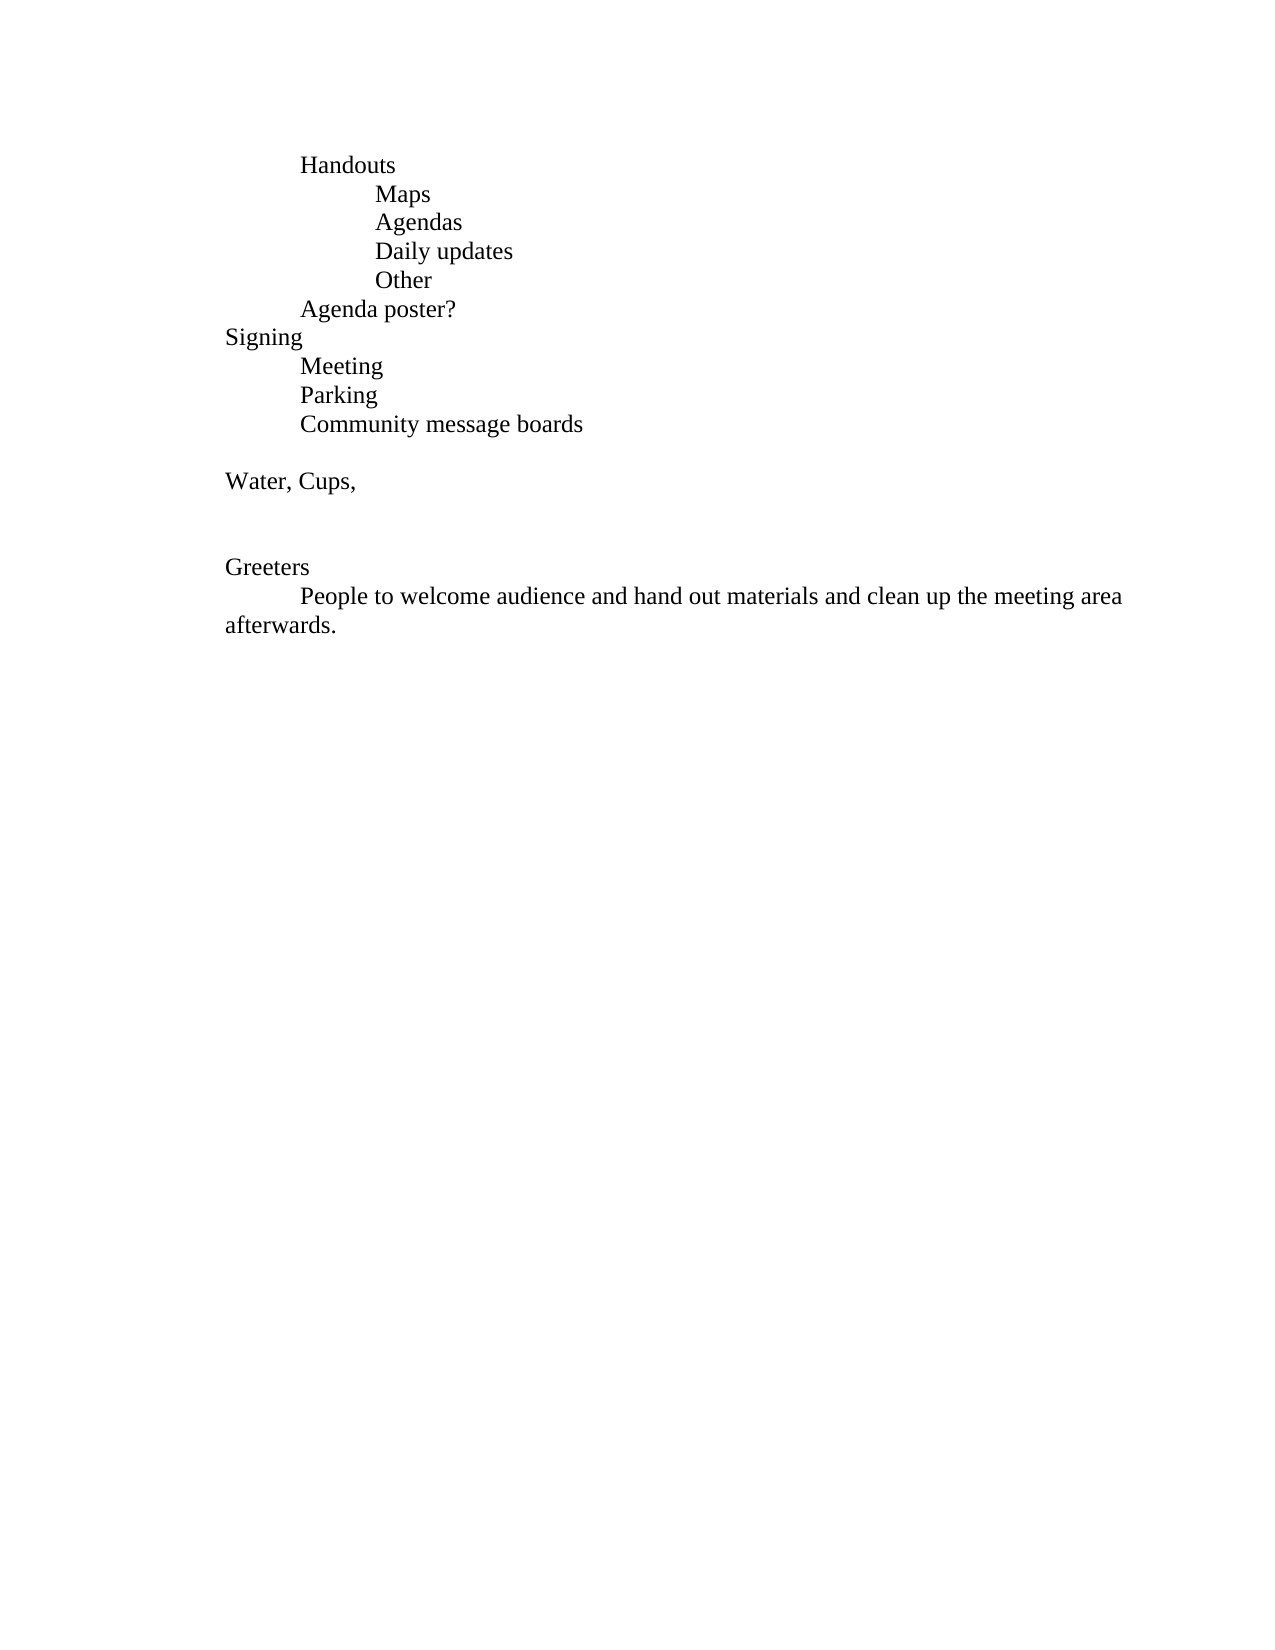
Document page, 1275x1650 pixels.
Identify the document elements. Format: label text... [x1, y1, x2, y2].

text Water, Cups, [150, 466, 1125, 495]
text People to welcome audience and hand out materials and clean up the meeting area afterwards. [225, 581, 1125, 639]
text Maps [150, 179, 1125, 207]
text Greeters [150, 552, 1125, 581]
text Signing [150, 322, 1125, 351]
text Meeting [150, 351, 1125, 380]
text Community message boards [150, 409, 1125, 437]
text Agenda poster? [150, 294, 1125, 322]
text Other [150, 265, 1125, 294]
text Agendas [150, 207, 1125, 236]
text Handouts [150, 150, 1125, 179]
text Parking [150, 380, 1125, 409]
text Daily updates [150, 236, 1125, 265]
